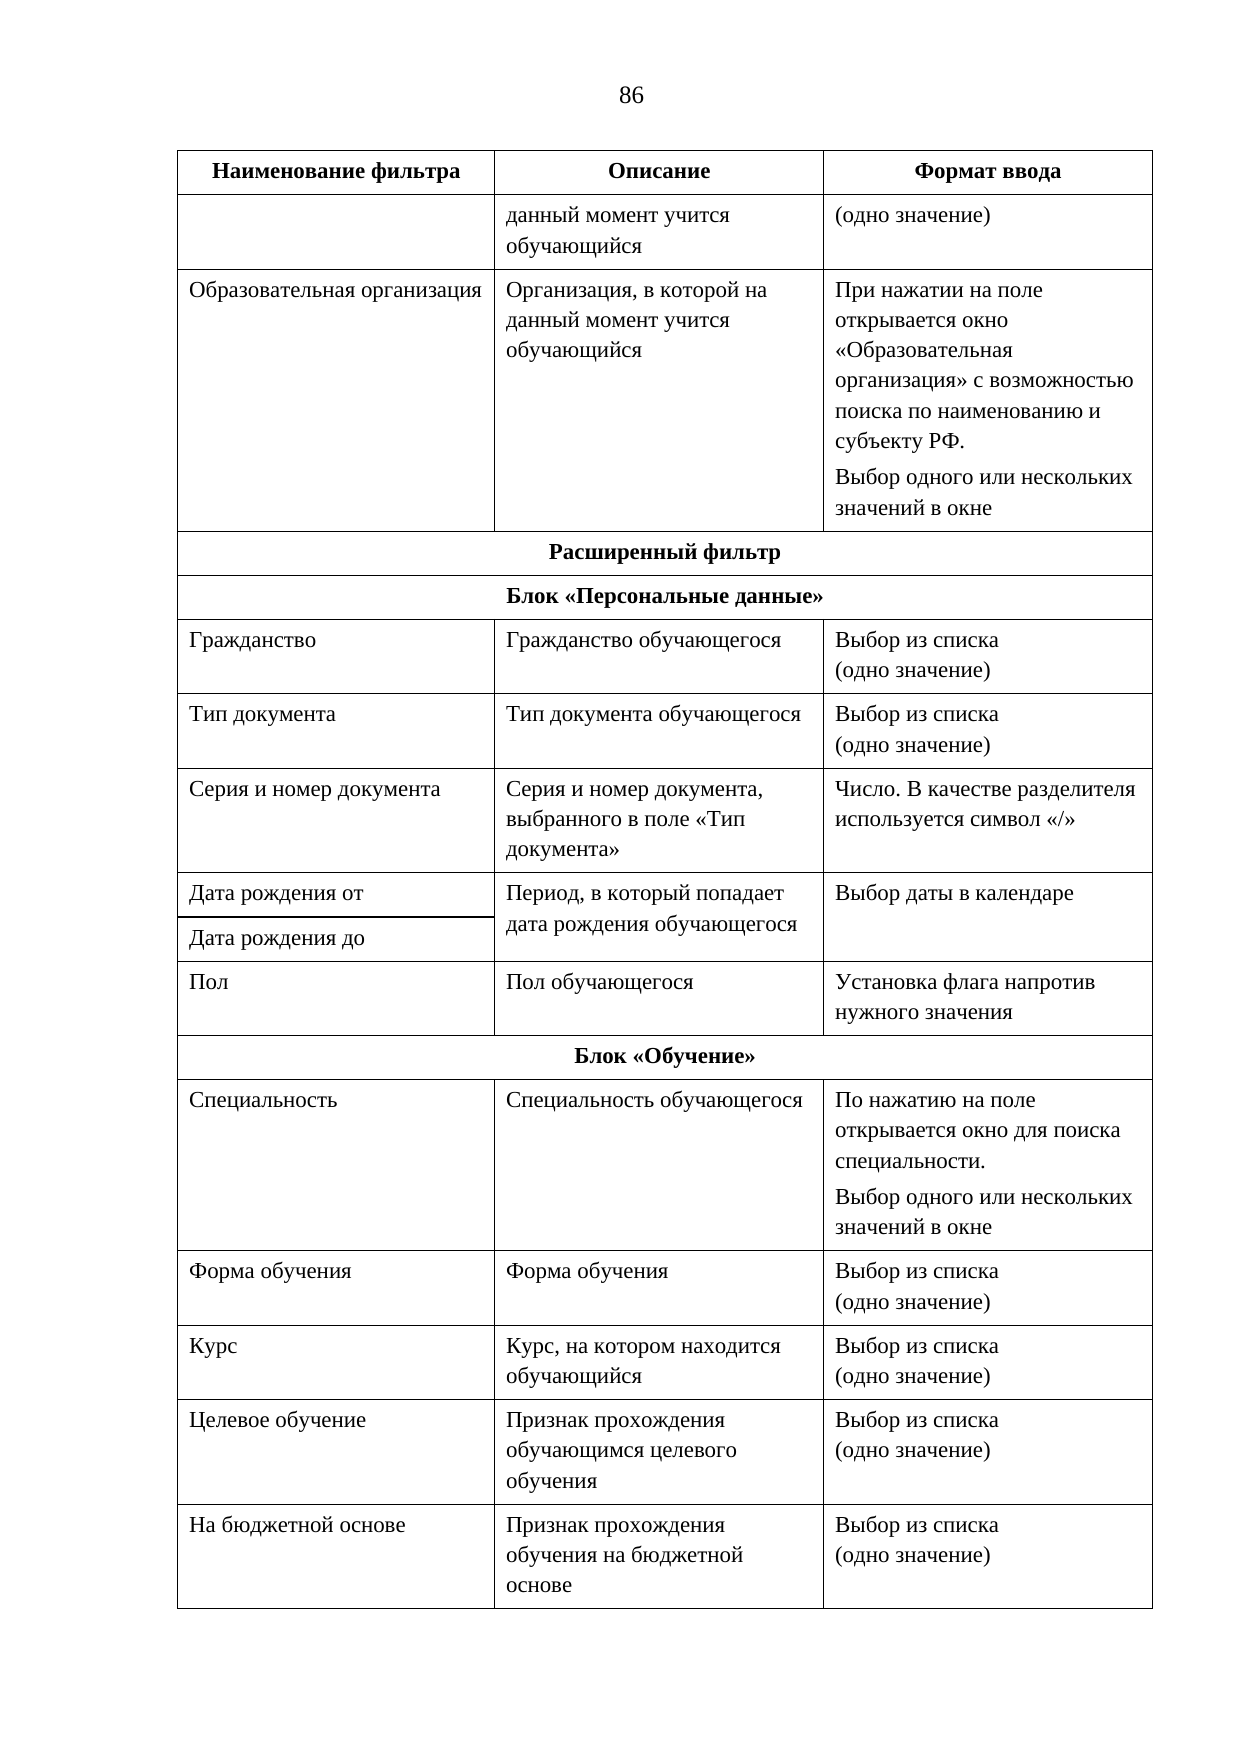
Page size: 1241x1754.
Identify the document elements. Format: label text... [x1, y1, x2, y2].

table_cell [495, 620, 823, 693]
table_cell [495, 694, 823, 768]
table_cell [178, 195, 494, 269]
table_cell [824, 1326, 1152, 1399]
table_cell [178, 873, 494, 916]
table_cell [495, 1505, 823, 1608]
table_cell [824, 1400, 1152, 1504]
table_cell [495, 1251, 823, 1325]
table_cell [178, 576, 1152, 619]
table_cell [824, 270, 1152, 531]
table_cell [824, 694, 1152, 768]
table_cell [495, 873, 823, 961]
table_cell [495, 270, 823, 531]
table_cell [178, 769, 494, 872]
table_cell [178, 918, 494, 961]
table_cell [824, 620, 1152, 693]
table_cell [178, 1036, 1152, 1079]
table_header Описание [495, 151, 823, 194]
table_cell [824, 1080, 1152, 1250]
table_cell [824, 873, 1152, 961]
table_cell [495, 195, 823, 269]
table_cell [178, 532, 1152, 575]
table_header Наименование фильтра [178, 151, 494, 194]
table_header Формат ввода [824, 151, 1152, 194]
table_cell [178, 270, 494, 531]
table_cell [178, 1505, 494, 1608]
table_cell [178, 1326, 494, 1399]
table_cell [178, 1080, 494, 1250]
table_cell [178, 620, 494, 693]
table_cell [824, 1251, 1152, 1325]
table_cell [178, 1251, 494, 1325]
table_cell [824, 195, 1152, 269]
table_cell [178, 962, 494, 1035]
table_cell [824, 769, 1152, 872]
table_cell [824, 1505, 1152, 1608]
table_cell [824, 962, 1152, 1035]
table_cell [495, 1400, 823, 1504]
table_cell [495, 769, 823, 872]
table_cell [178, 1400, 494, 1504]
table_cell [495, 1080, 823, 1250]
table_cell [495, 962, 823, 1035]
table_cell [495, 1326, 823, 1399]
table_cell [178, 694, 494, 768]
